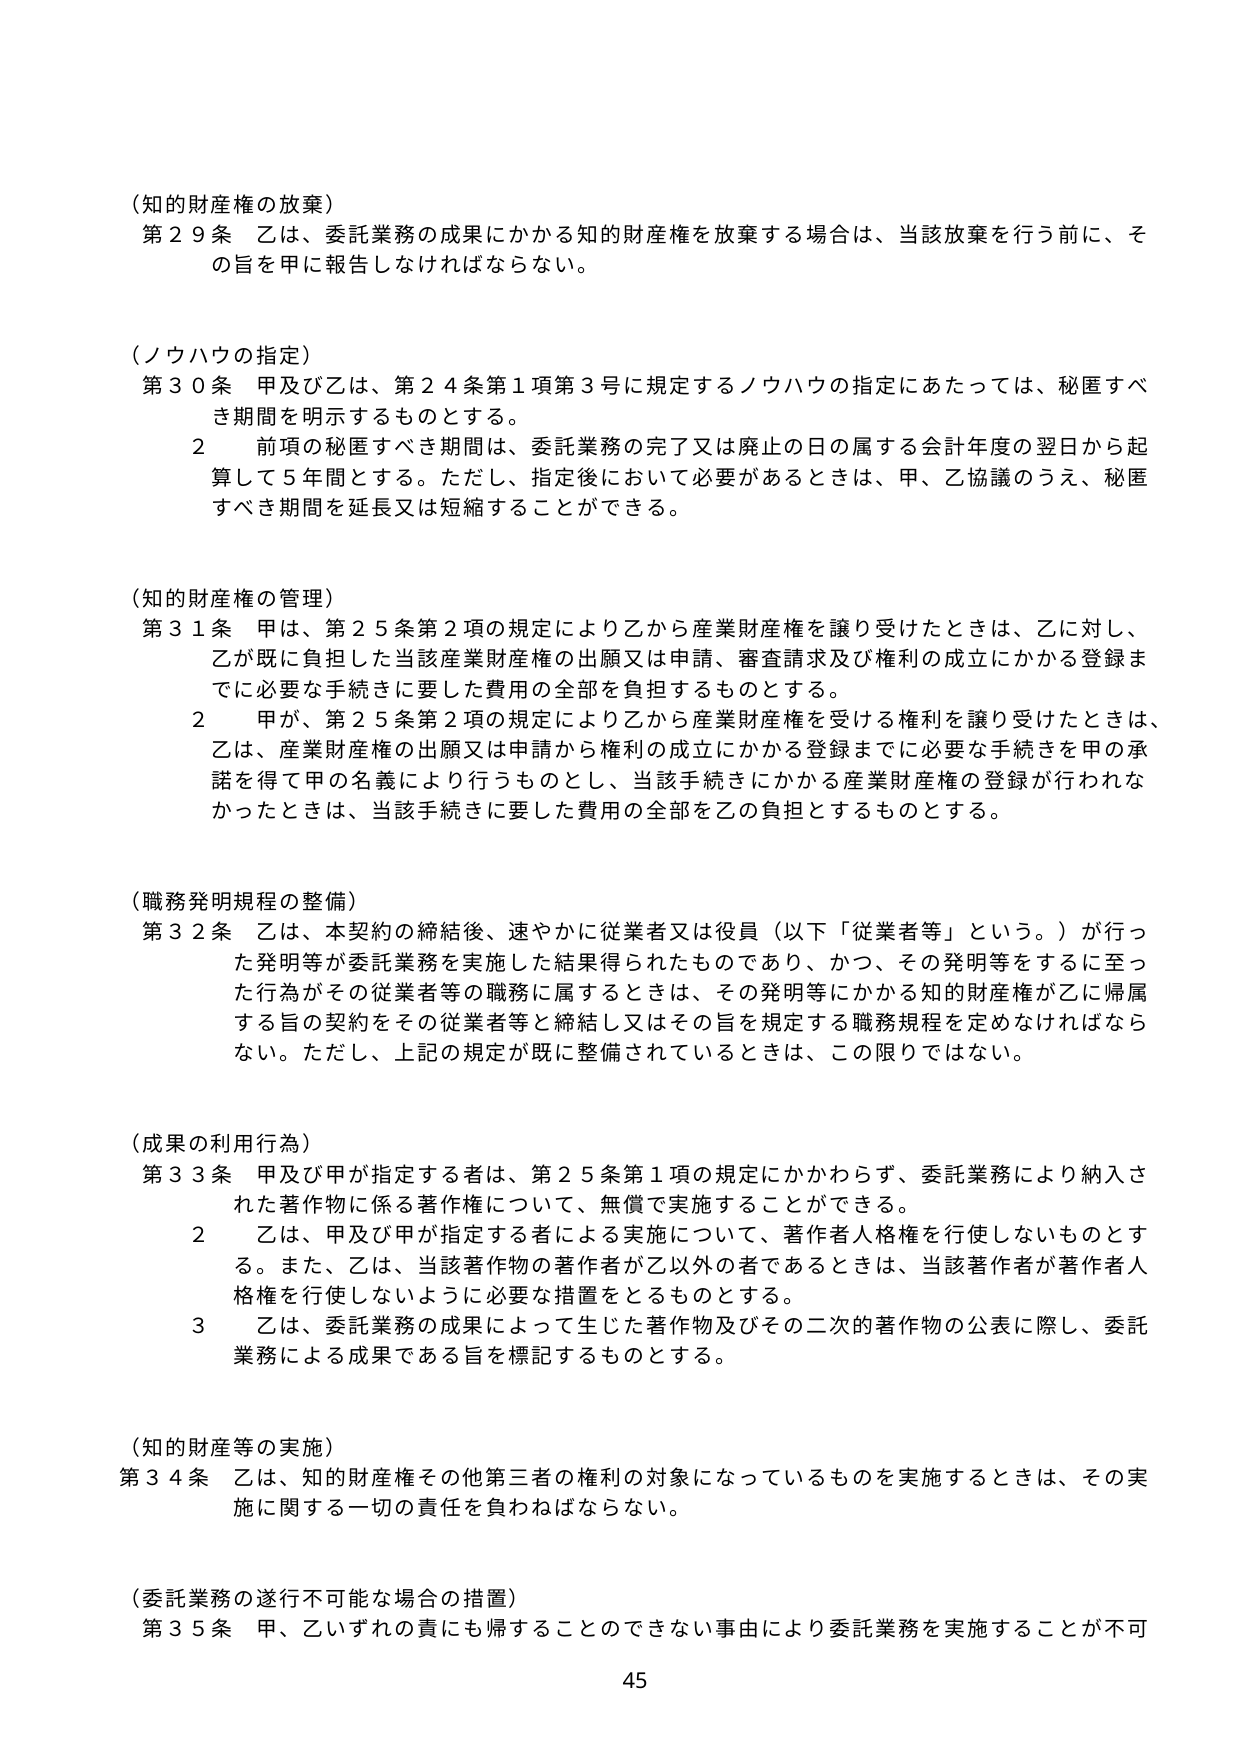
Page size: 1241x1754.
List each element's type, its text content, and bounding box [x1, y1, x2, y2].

text （委託業務の遂行不可能な場合の措置） [119, 1582, 1150, 1613]
text （職務発明規程の整備） [119, 885, 1150, 915]
text （知的財産権の管理） [119, 582, 1150, 612]
text ３ 乙は、委託業務の成果によって生じた著作物及びその二次的著作物の公表に際し、委託業務による成果である旨を標記するものとする。 [169, 1309, 1150, 1370]
text 第３０条 甲及び乙は、第２４条第１項第３号に規定するノウハウの指定にあたっては、秘匿すべき期間を明示するものとする。 [119, 370, 1150, 430]
text ２ 前項の秘匿すべき期間は、委託業務の完了又は廃止の日の属する会計年度の翌日から起算して５年間とする。ただし、指定後において必要があるときは、甲、乙協議のうえ、秘匿すべき期間を延長又は短縮することができる。 [166, 430, 1150, 521]
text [119, 1613, 1150, 1643]
text 第３１条 甲は、第２５条第２項の規定により乙から産業財産権を譲り受けたときは、乙に対し、乙が既に負担した当該産業財産権の出願又は申請、審査請求及び権利の成立にかかる登録までに必要な手続きに要した費用の全部を負担するものとする。 [119, 612, 1150, 703]
text 第３４条 乙は、知的財産権その他第三者の権利の対象になっているものを実施するときは、その実施に関する一切の責任を負わねばならない。 [119, 1461, 1150, 1522]
text 第２９条 乙は、委託業務の成果にかかる知的財産権を放棄する場合は、当該放棄を行う前に、その旨を甲に報告しなければならない。 [119, 218, 1150, 279]
text ２ 甲が、第２５条第２項の規定により乙から産業財産権を受ける権利を譲り受けたときは、乙は、産業財産権の出願又は申請から権利の成立にかかる登録までに必要な手続きを甲の承諾を得て甲の名義により行うものとし、当該手続きにかかる産業財産権の登録が行われなかったときは、当該手続きに要した費用の全部を乙の負担とするものとする。 [166, 703, 1150, 824]
text 第３３条 甲及び甲が指定する者は、第２５条第１項の規定にかかわらず、委託業務により納入された著作物に係る著作権について、無償で実施することができる。 [119, 1158, 1150, 1218]
text （ノウハウの指定） [119, 339, 1150, 370]
text 第３２条 乙は、本契約の締結後、速やかに従業者又は役員（以下「従業者等」という。）が行った発明等が委託業務を実施した結果得られたものであり、かつ、その発明等をするに至った行為がその従業者等の職務に属するときは、その発明等にかかる知的財産権が乙に帰属する旨の契約をその従業者等と締結し又はその旨を規定する職務規程を定めなければならない。ただし、上記の規定が既に整備されているときは、この限りではない。 [119, 915, 1150, 1067]
text （知的財産権の放棄） [119, 188, 1150, 218]
text （知的財産等の実施） [119, 1431, 1150, 1461]
text （成果の利用行為） [119, 1128, 1150, 1158]
text ２ 乙は、甲及び甲が指定する者による実施について、著作者人格権を行使しないものとする。また、乙は、当該著作物の著作者が乙以外の者であるときは、当該著作者が著作者人格権を行使しないように必要な措置をとるものとする。 [169, 1218, 1150, 1309]
